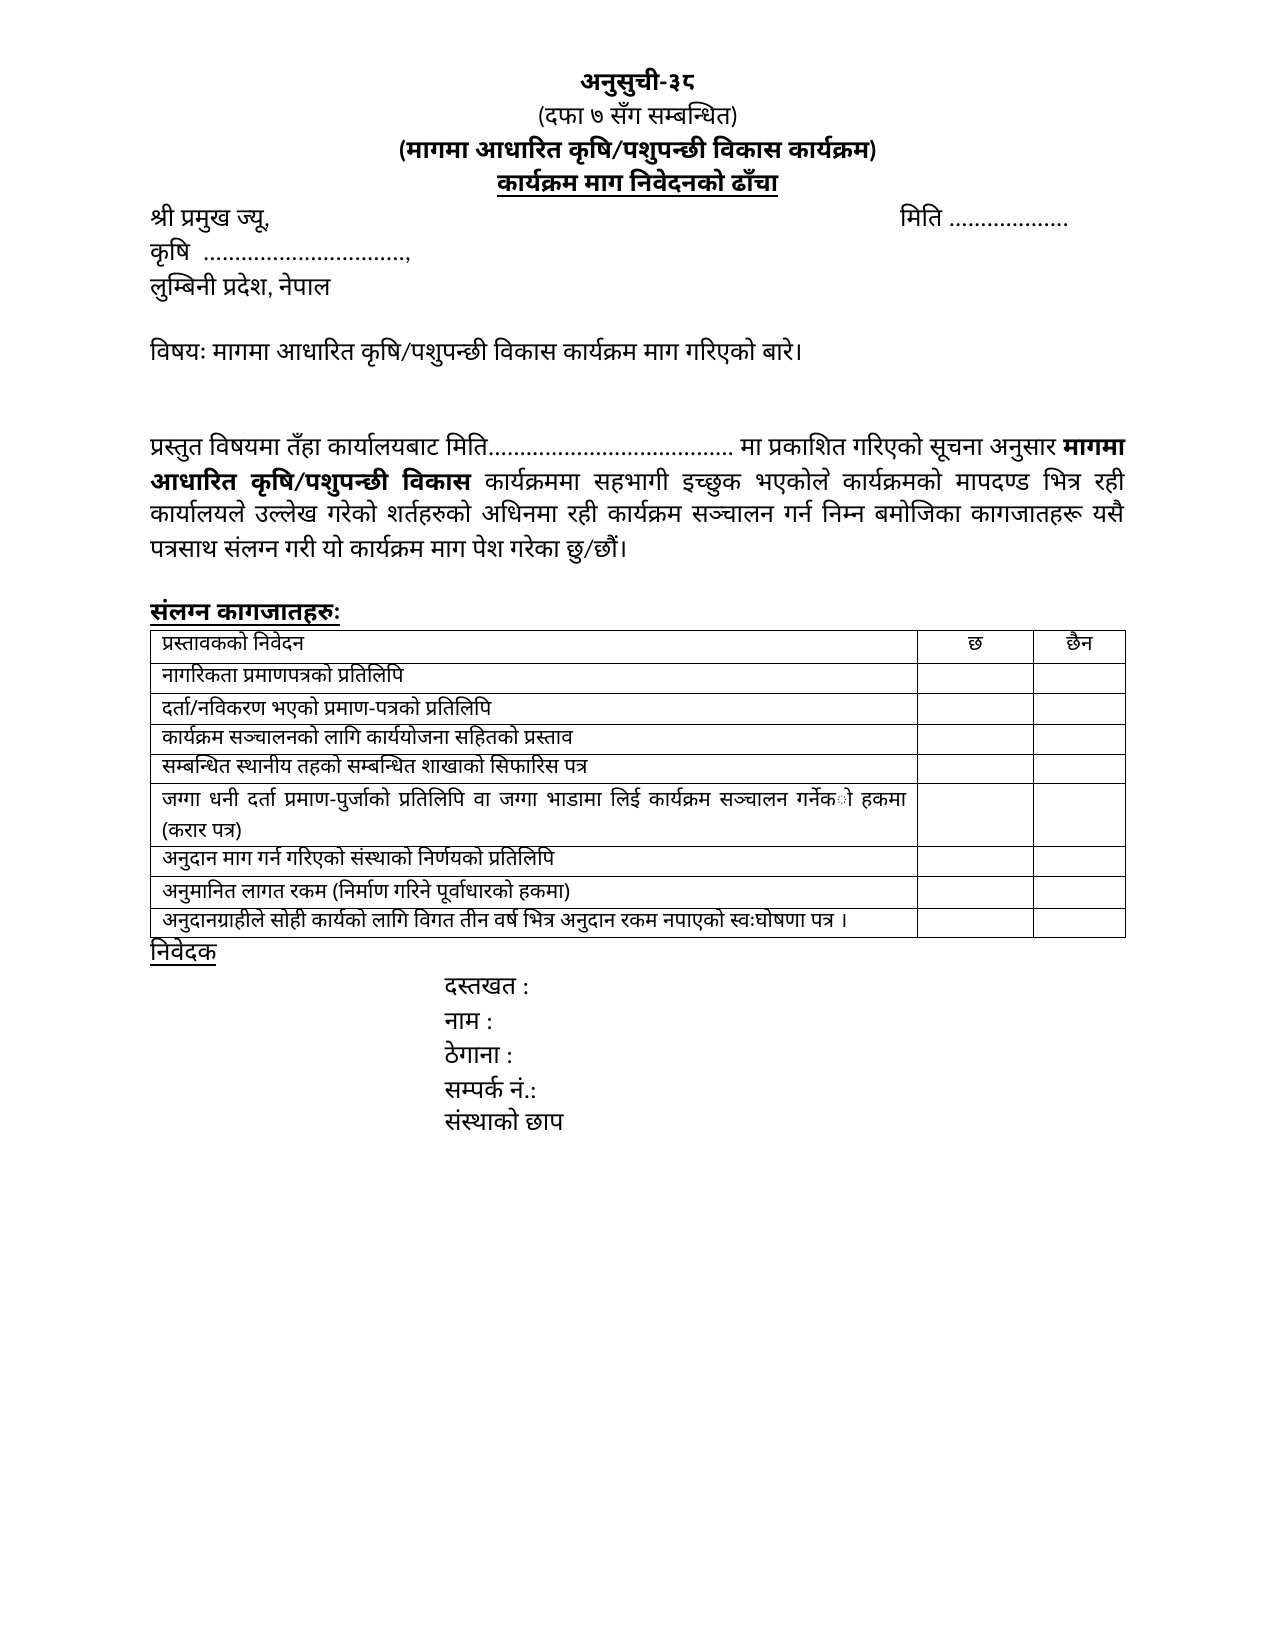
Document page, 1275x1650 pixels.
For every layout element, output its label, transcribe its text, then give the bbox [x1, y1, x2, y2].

table_cell [918, 784, 1033, 846]
text (दफा ७ सँग सम्बन्धित) [150, 100, 1125, 134]
table_cell दर्ता/नविकरण भएको प्रमाण-पत्रको प्रतिलिपि [151, 694, 917, 724]
text प्रस्तुत विषयमा तँहा कार्यालयबाट मिति....................................... मा प्रकाशित गरिएको सूचना अनुसार मागमा आधारित कृषि/पशुपन्छी विकास कार्यक्रममा सहभागी इच्छुक भएकोले कार्यक्रमको मापदण्ड भित्र रही कार्यालयले उल्लेख गरेको शर्तहरुको अधिनमा रही कार्यक्रम सञ्‍चालन गर्न निम्न बमोजिका कागजातहरू यसै पत्रसाथ संलग्न गरी यो कार्यक्रम माग पेश गरेका छु/छौं। [150, 431, 1125, 567]
table_cell जग्गा धनी दर्ता प्रमाण-पुर्जाको प्रतिलिपि वा जग्गा भाडामा लिई कार्यक्रम सञ्‍चालन गर्नेको हकमा (करार पत्र) [151, 784, 917, 846]
table_cell [1034, 847, 1125, 876]
text संलग्न कागजातहरुः [150, 598, 1125, 630]
table_cell [1034, 664, 1125, 692]
table_cell कार्यक्रम सञ्चालनको लागि कार्ययोजना सहितको प्रस्ताव [151, 725, 917, 754]
text विषयः मागमा आधारित कृषि/पशुपन्छी विकास कार्यक्रम माग गरिएको बारे। [150, 336, 1125, 370]
table_cell नागरिकता प्रमाणपत्रको प्रतिलिपि [151, 664, 917, 692]
table_cell अनुमानित लागत रकम (निर्माण गरिने पूर्वाधारको हकमा) [151, 877, 917, 907]
table_cell [1034, 784, 1125, 846]
text दस्तखत : [150, 971, 1125, 1005]
table_cell [1034, 725, 1125, 754]
table_cell [1034, 694, 1125, 724]
text अनुसुची-३८ [150, 66, 1125, 100]
text कार्यक्रम माग निवेदनको ढाँचा [150, 169, 1125, 202]
text ठेगाना : [150, 1039, 1125, 1074]
text संस्थाको छाप [150, 1108, 1125, 1141]
text (मागमा आधारित कृषि/पशुपन्छी विकास कार्यक्रम) [150, 134, 1125, 169]
text सम्पर्क नं.: [150, 1074, 1125, 1108]
table_cell अनुदानग्राहीले सोही कार्यको लागि विगत तीन वर्ष भित्र अनुदान रकम नपाएको स्वःघोषणा पत्र । [151, 909, 917, 937]
text कृषि ................................, [150, 236, 1125, 271]
table_cell [1034, 877, 1125, 907]
table_cell [918, 755, 1033, 783]
table_cell सम्बन्धित स्थानीय तहको सम्बन्धित शाखाको सिफारिस पत्र [151, 755, 917, 783]
text निवेदक [150, 938, 1125, 971]
text नाम : [150, 1005, 1125, 1039]
table_header छ [918, 631, 1033, 663]
table_cell [918, 725, 1033, 754]
table_header छैन [1034, 631, 1125, 663]
table_header प्रस्तावकको निवेदन [151, 631, 917, 663]
text श्री प्रमुख ज्यू, मिति ................... [150, 202, 1125, 236]
table_cell [1034, 755, 1125, 783]
table_cell [918, 909, 1033, 937]
table_cell अनुदान माग गर्न गरिएको संस्थाको निर्णयको प्रतिलिपि [151, 847, 917, 876]
table_cell [918, 664, 1033, 692]
table_cell [918, 847, 1033, 876]
table_cell [1034, 909, 1125, 937]
table_cell [918, 877, 1033, 907]
table_cell [918, 694, 1033, 724]
text लुम्बिनी प्रदेश, नेपाल [150, 271, 1125, 305]
